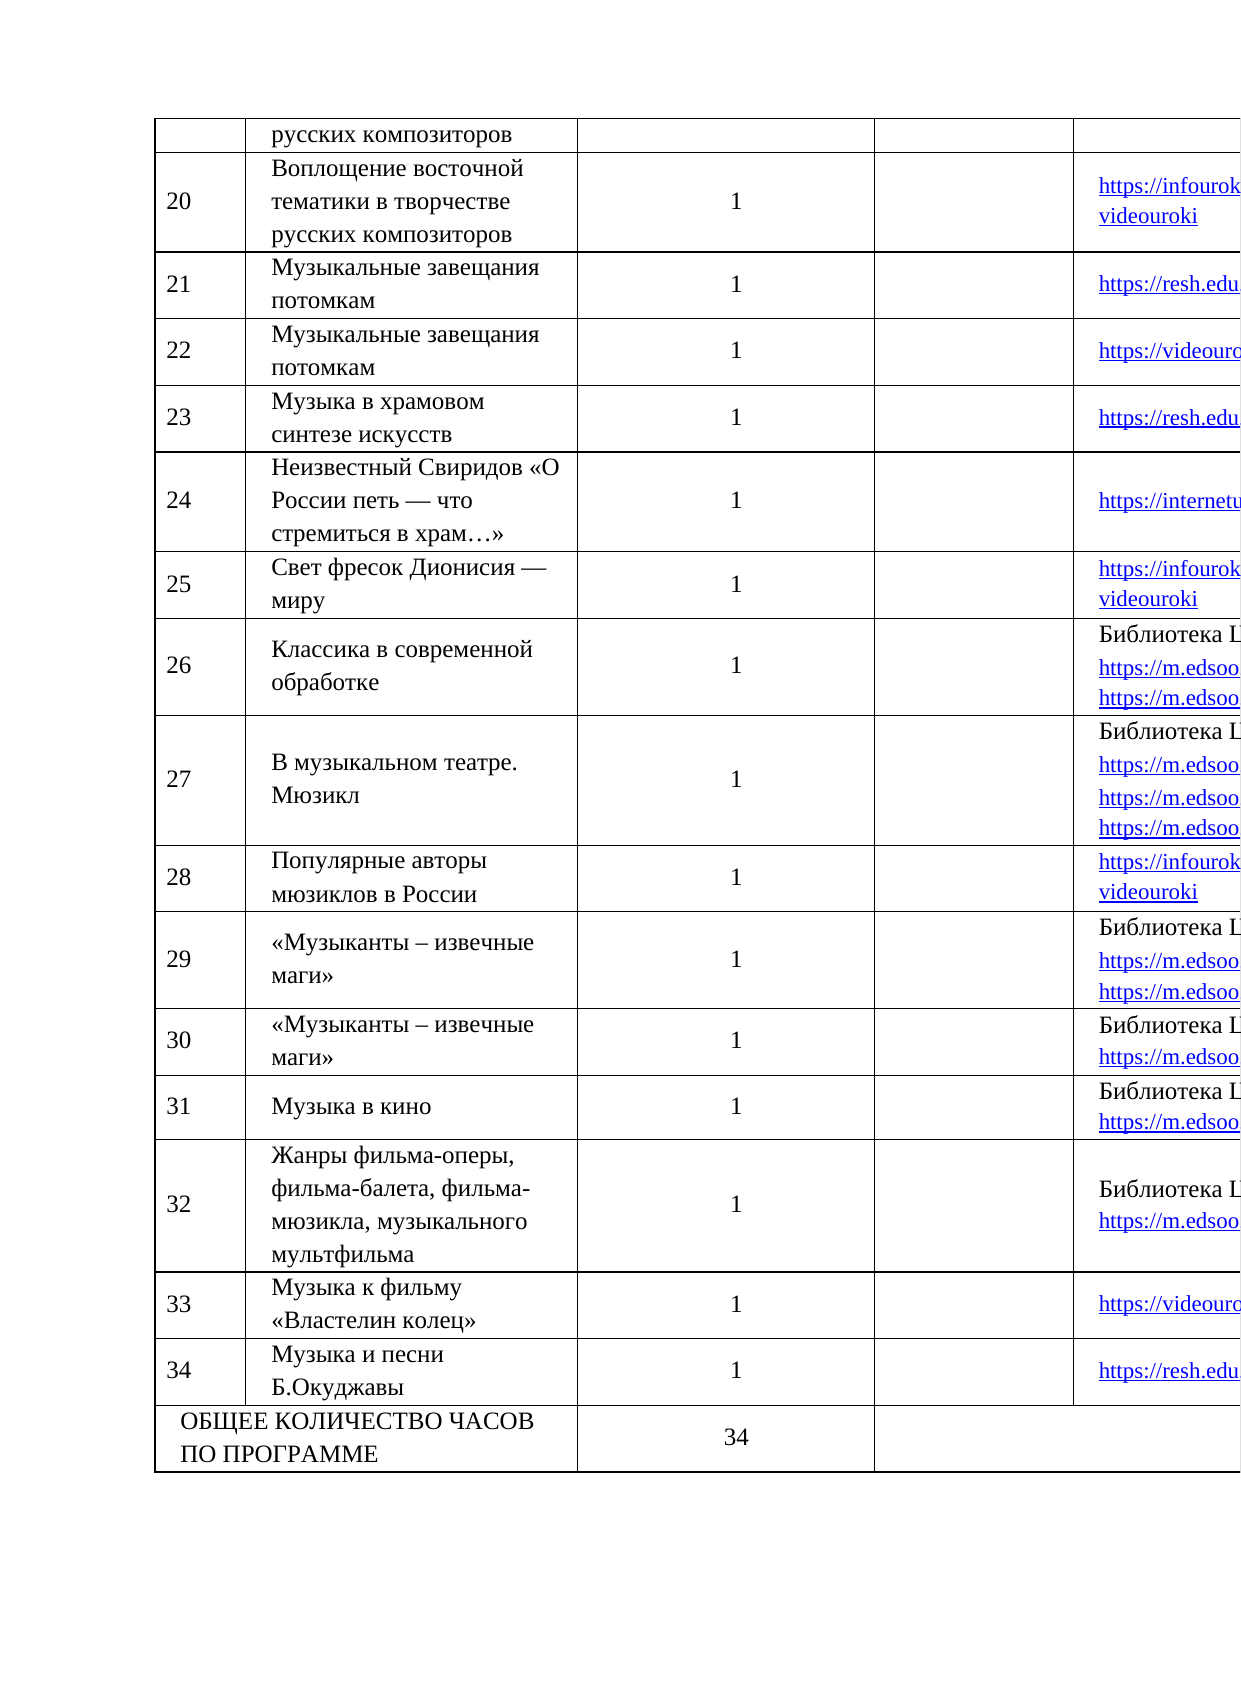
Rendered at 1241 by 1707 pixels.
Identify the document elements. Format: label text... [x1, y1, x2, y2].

table_cell 1 [578, 386, 874, 451]
table_cell 1 [578, 119, 874, 152]
table_cell Музыкальные завещания потомкам [246, 253, 577, 318]
table_cell https://resh.edu.ru/ [1074, 386, 1240, 451]
table_cell Неизвестный Свиридов «О России петь — что стремиться в храм…» [246, 453, 577, 551]
table_cell 20 [156, 153, 245, 251]
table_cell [246, 119, 577, 152]
table_cell https://resh.edu.ru/ [1074, 253, 1240, 318]
table_cell [875, 1273, 1073, 1338]
table_cell https://videouroki.net [1074, 1273, 1240, 1338]
table_cell [875, 153, 1073, 251]
table_cell [875, 716, 1073, 844]
table_cell [875, 319, 1073, 385]
table_cell Музыка в кино [246, 1076, 577, 1139]
table_cell Музыкальные завещания потомкам [246, 319, 577, 385]
table_cell «Музыканты – извечные маги» [246, 1009, 577, 1075]
table_cell 19 [156, 119, 245, 152]
table_cell ОБЩЕЕ КОЛИЧЕСТВО ЧАСОВ ПО ПРОГРАММЕ [156, 1406, 577, 1471]
table_cell 30 [156, 1009, 245, 1075]
table_cell 1 [578, 716, 874, 844]
table_cell Жанры фильма-оперы, фильма-балета, фильма-мюзикла, музыкального мультфильма [246, 1140, 577, 1271]
table_cell 1 [578, 453, 874, 551]
table_cell 1 [578, 1009, 874, 1075]
table_cell Библиотека ЦОК https://m.edsoo.ru/f5eab27e https://m.edsoo.ru/f5eab4d6 [1074, 619, 1240, 715]
table_cell «Музыканты – извечные маги» [246, 912, 577, 1008]
table_cell 1 [578, 1273, 874, 1338]
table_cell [246, 153, 577, 251]
table_cell 33 [156, 1273, 245, 1338]
table_cell [875, 386, 1073, 451]
table_cell 34 [578, 1406, 874, 1471]
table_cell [1074, 119, 1240, 152]
table_cell Популярные авторы мюзиклов в России [246, 846, 577, 911]
table_cell https://infourok.ru/videouroki [1074, 846, 1240, 911]
table_cell 1 [578, 253, 874, 318]
table_cell [875, 1009, 1073, 1075]
table_cell [875, 912, 1073, 1008]
table_cell [875, 119, 1073, 152]
table_cell https://videouroki.net [1074, 319, 1240, 385]
table_cell [875, 1076, 1073, 1139]
table_cell [875, 1406, 1240, 1471]
table_cell Музыка в храмовом синтезе искусств [246, 386, 577, 451]
table_cell 26 [156, 619, 245, 715]
table_cell 1 [578, 1339, 874, 1405]
table_cell 31 [156, 1076, 245, 1139]
table_cell https://interneturok.ru [1074, 453, 1240, 551]
table_cell 28 [156, 846, 245, 911]
table_cell Библиотека ЦОК https://m.edsoo.ru/f5ea8786 [1074, 1140, 1240, 1271]
table_cell 22 [156, 319, 245, 385]
table_cell 1 [578, 1140, 874, 1271]
table_cell 1 [578, 912, 874, 1008]
table_cell https://infourok.ru/videouroki [1074, 552, 1240, 618]
table_cell 21 [156, 253, 245, 318]
table_cell 32 [156, 1140, 245, 1271]
table_cell 34 [156, 1339, 245, 1405]
table_cell 1 [578, 153, 874, 251]
table_cell [875, 846, 1073, 911]
table_cell [875, 453, 1073, 551]
table_cell https://resh.edu.ru/ [1074, 1339, 1240, 1405]
table_cell 1 [578, 619, 874, 715]
table_cell Библиотека ЦОК https://m.edsoo.ru/f5eab86e https://m.edsoo.ru/f5eab9c2 [1074, 912, 1240, 1008]
table_cell [875, 1140, 1073, 1271]
table_cell Библиотека ЦОК https://m.edsoo.ru/f5eabaf8 [1074, 1009, 1240, 1075]
table_cell В музыкальном театре. Мюзикл [246, 716, 577, 844]
table_cell 29 [156, 912, 245, 1008]
table_cell 1 [578, 1076, 874, 1139]
table_cell 1 [578, 319, 874, 385]
table_cell [875, 552, 1073, 618]
table_cell Музыка и песни Б.Окуджавы [246, 1339, 577, 1405]
table_cell [875, 1339, 1073, 1405]
table_cell 25 [156, 552, 245, 618]
table_cell Библиотека ЦОК https://m.edsoo.ru/f5eabc2e https://m.edsoo.ru/f5eabff8 https://m.edsoo.ru/f5eac156 [1074, 716, 1240, 844]
table_cell 27 [156, 716, 245, 844]
table_cell https://infourok.ru/videouroki [1074, 153, 1240, 251]
table_cell Классика в современной обработке [246, 619, 577, 715]
table_cell Библиотека ЦОК https://m.edsoo.ru/f5ea85a6 [1074, 1076, 1240, 1139]
table_cell 24 [156, 453, 245, 551]
table_cell 23 [156, 386, 245, 451]
table_cell Свет фресок Дионисия — миру [246, 552, 577, 618]
table_cell [875, 619, 1073, 715]
table_cell 1 [578, 846, 874, 911]
table_cell Музыка к фильму «Властелин колец» [246, 1273, 577, 1338]
table_cell [875, 253, 1073, 318]
table_cell 1 [578, 552, 874, 618]
